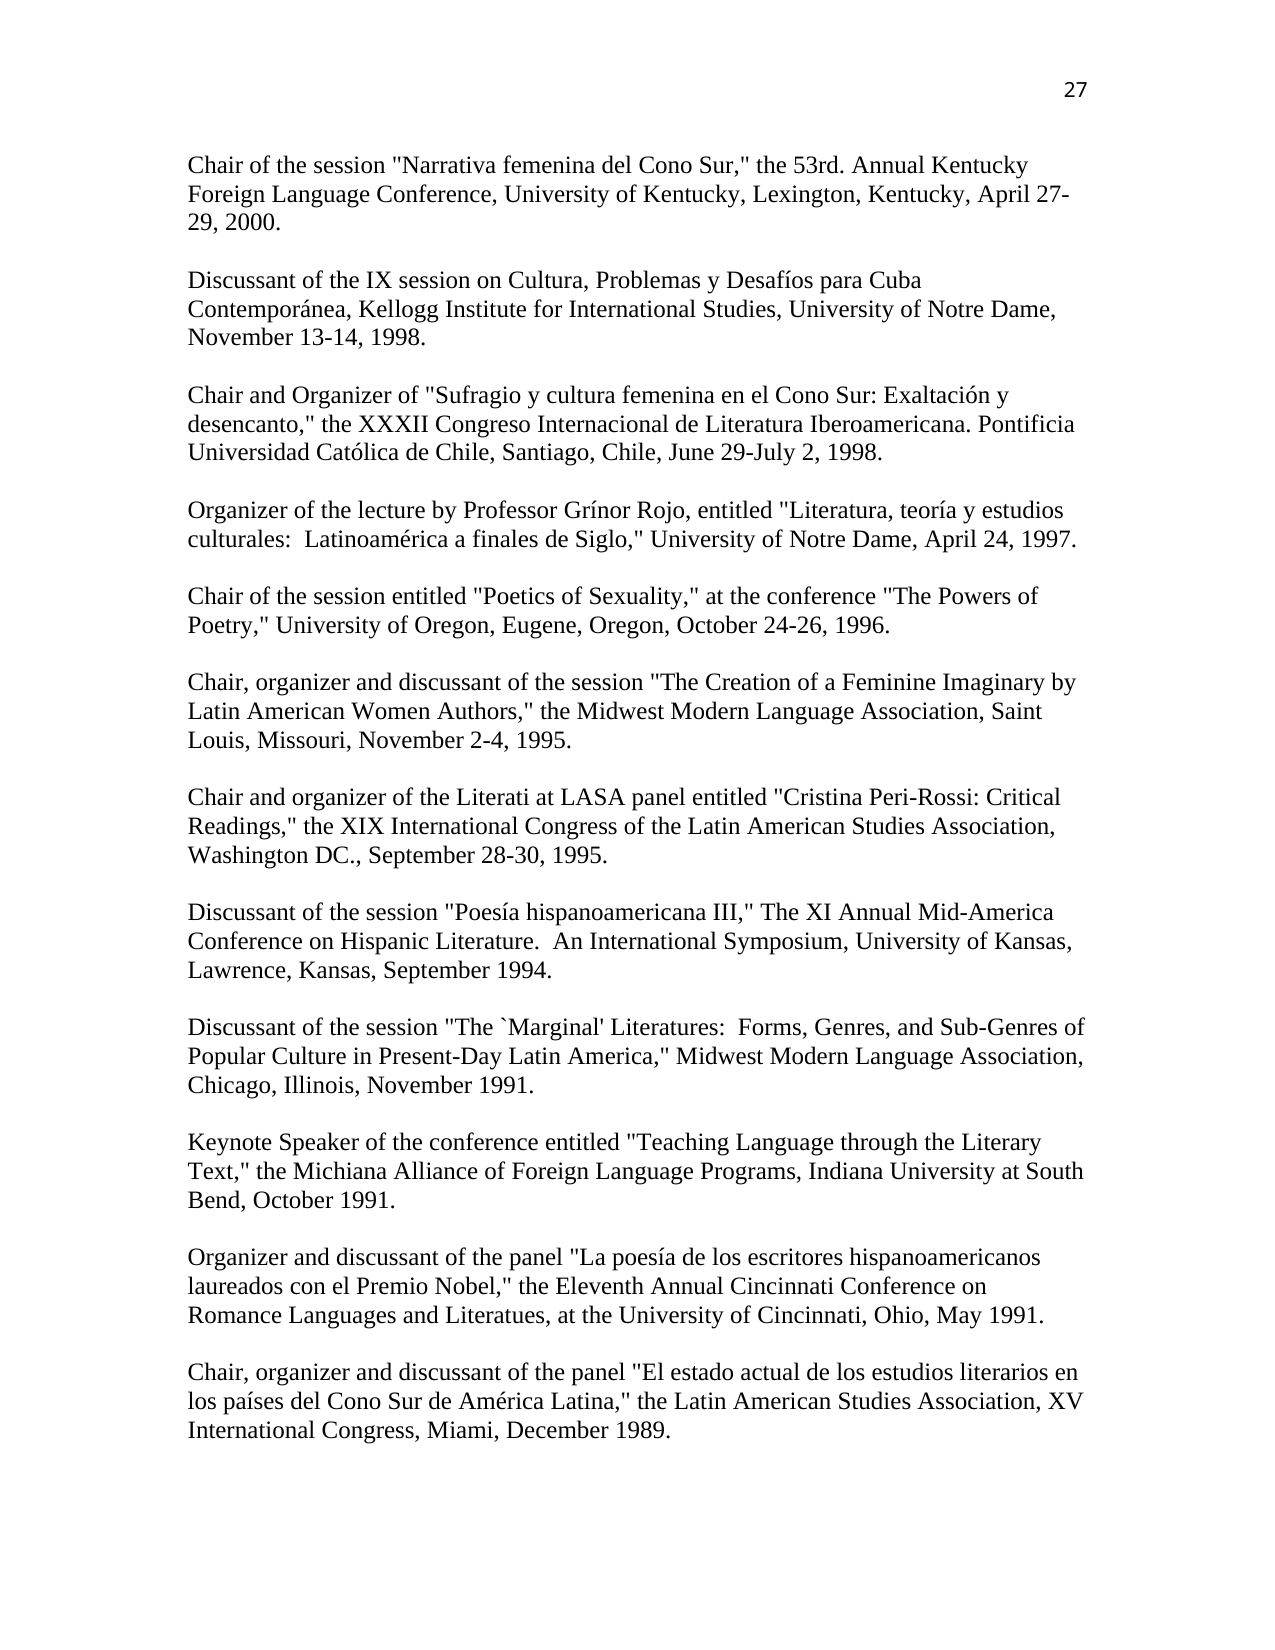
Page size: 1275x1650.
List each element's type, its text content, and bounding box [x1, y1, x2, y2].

text Organizer and discussant of the panel "La poesía de los escritores hispanoamericanos laureados con el Premio Nobel," the Eleventh Annual Cincinnati Conference on Romance Languages and Literatues, at the University of Cincinnati, Ohio, May 1991. [187, 1242, 1087, 1329]
text Chair, organizer and discussant of the session "The Creation of a Feminine Imaginary by Latin American Women Authors," the Midwest Modern Language Association, Saint Louis, Missouri, November 2-4, 1995. [187, 667, 1087, 754]
text Chair and organizer of the Literati at LASA panel entitled "Cristina Peri-Rossi: Critical Readings," the XIX International Congress of the Latin American Studies Association, Washington DC., September 28-30, 1995. [187, 782, 1087, 869]
text Organizer of the lecture by Professor Grínor Rojo, entitled "Literatura, teoría y estudios culturales: Latinoamérica a finales de Siglo," University of Notre Dame, April 24, 1997. [187, 495, 1087, 552]
text Discussant of the IX session on Cultura, Problemas y Desafíos para Cuba Contemporánea, Kellogg Institute for International Studies, University of Notre Dame, November 13-14, 1998. [187, 265, 1087, 351]
text Chair, organizer and discussant of the panel "El estado actual de los estudios literarios en los países del Cono Sur de América Latina," the Latin American Studies Association, XV International Congress, Miami, December 1989. [187, 1357, 1087, 1444]
text Chair of the session "Narrativa femenina del Cono Sur," the 53rd. Annual Kentucky Foreign Language Conference, University of Kentucky, Lexington, Kentucky, April 27-29, 2000. [187, 150, 1087, 236]
text Keynote Speaker of the conference entitled "Teaching Language through the Literary Text," the Michiana Alliance of Foreign Language Programs, Indiana University at South Bend, October 1991. [187, 1127, 1087, 1214]
text Discussant of the session "Poesía hispanoamericana III," The XI Annual Mid-America Conference on Hispanic Literature. An International Symposium, University of Kansas, Lawrence, Kansas, September 1994. [187, 897, 1087, 984]
text Chair of the session entitled "Poetics of Sexuality," at the conference "The Powers of Poetry," University of Oregon, Eugene, Oregon, October 24-26, 1996. [187, 581, 1087, 639]
text Discussant of the session "The `Marginal' Literatures: Forms, Genres, and Sub-Genres of Popular Culture in Present-Day Latin America," Midwest Modern Language Association, Chicago, Illinois, November 1991. [187, 1012, 1087, 1099]
text Chair and Organizer of "Sufragio y cultura femenina en el Cono Sur: Exaltación y desencanto," the XXXII Congreso Internacional de Literatura Iberoamericana. Pontificia Universidad Católica de Chile, Santiago, Chile, June 29-July 2, 1998. [187, 380, 1087, 466]
